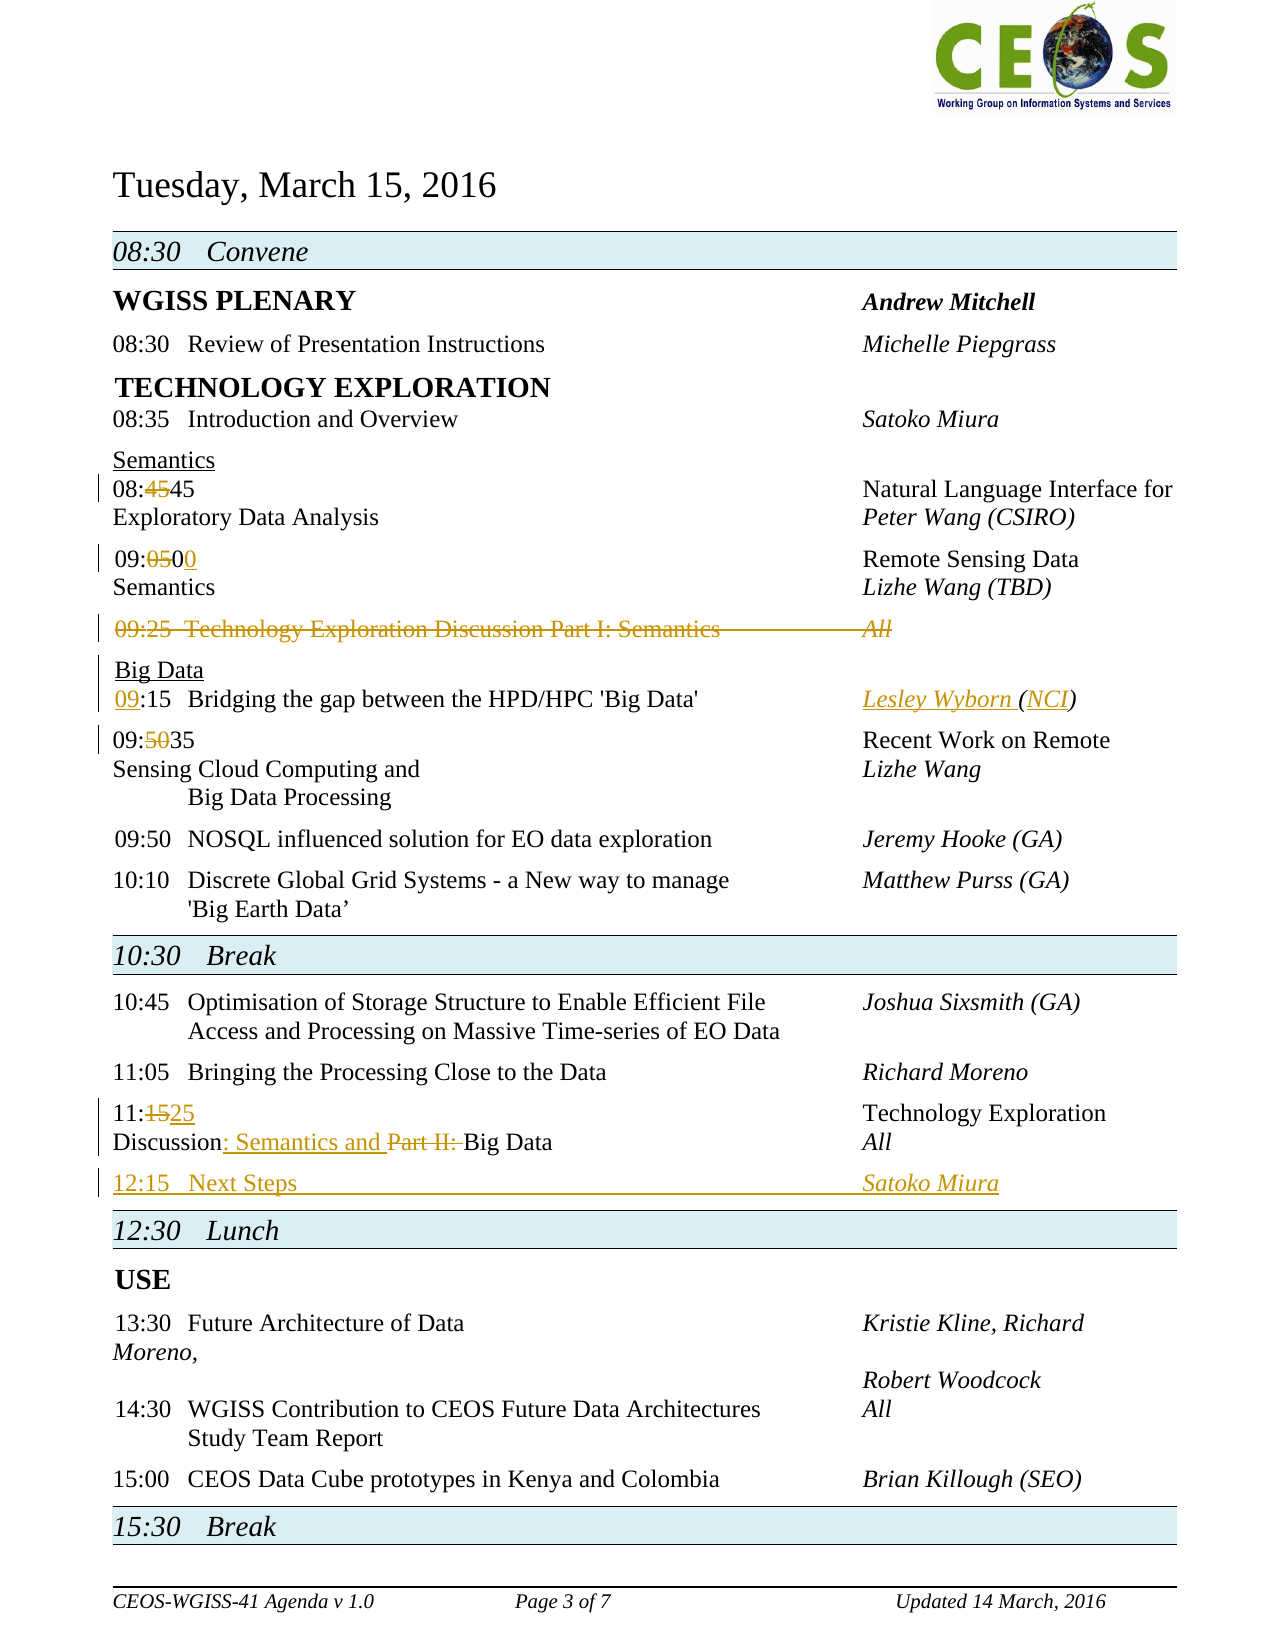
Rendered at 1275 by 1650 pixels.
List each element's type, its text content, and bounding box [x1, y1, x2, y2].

text 13:30 Future Architecture of Data Kristie Kline, Richard Moreno, [112, 1308, 1177, 1366]
text 09:0 Remote Sensing Data Semantics Lizhe Wang (TBD) [112, 544, 1177, 601]
text 11:05 Bringing the Processing Close to the Data Richard Moreno [112, 1057, 1177, 1086]
picture [931, 0, 1178, 114]
text 08:45 Natural Language Interface for Exploratory Data Analysis Peter Wang (CSIRO) [112, 474, 1177, 531]
text Big Data Processing [112, 782, 1177, 811]
text Robert Woodcock [112, 1366, 1177, 1394]
text 10:45 Optimisation of Storage Structure to Enable Efficient File Joshua Sixsmith (GA) [112, 987, 1177, 1016]
text USE [112, 1262, 1177, 1296]
text 08:35 Introduction and Overview Satoko Miura [112, 404, 1177, 432]
text Semantics [112, 445, 1177, 474]
text Access and Processing on Massive Time-series of EO Data [112, 1016, 1177, 1045]
text Big Data [112, 655, 1177, 684]
subtitle 12:30 Lunch [112, 1211, 1177, 1249]
text 11: Technology Exploration DiscussionBig Data All [112, 1098, 1177, 1156]
text 'Big Earth Data’ [112, 894, 1177, 922]
text Study Team Report [112, 1423, 1177, 1452]
subtitle WGISS PLENARY Andrew Mitchell [112, 283, 1177, 316]
subtitle 08:30 Convene [112, 232, 1177, 270]
text 09:35 Recent Work on Remote Sensing Cloud Computing and Lizhe Wang [112, 725, 1177, 782]
text :15 Bridging the gap between the HPD/HPC 'Big Data' () [112, 684, 1177, 712]
text 08:30 Review of Presentation Instructions Michelle Piepgrass [112, 329, 1177, 358]
text 14:30 WGISS Contribution to CEOS Future Data Architectures All [112, 1394, 1177, 1423]
subtitle 15:30 Break [112, 1507, 1177, 1545]
text 09:50 NOSQL influenced solution for EO data exploration Jeremy Hooke (GA) [112, 824, 1177, 852]
text 10:10 Discrete Global Grid Systems - a New way to manage Matthew Purss (GA) [112, 865, 1177, 894]
text TECHNOLOGY EXPLORATION [112, 370, 1177, 404]
subtitle Tuesday, March 15, 2016 [112, 162, 1196, 206]
subtitle 10:30 Break [112, 936, 1177, 975]
text 15:00 CEOS Data Cube prototypes in Kenya and Colombia Brian Killough (SEO) [112, 1464, 1177, 1493]
